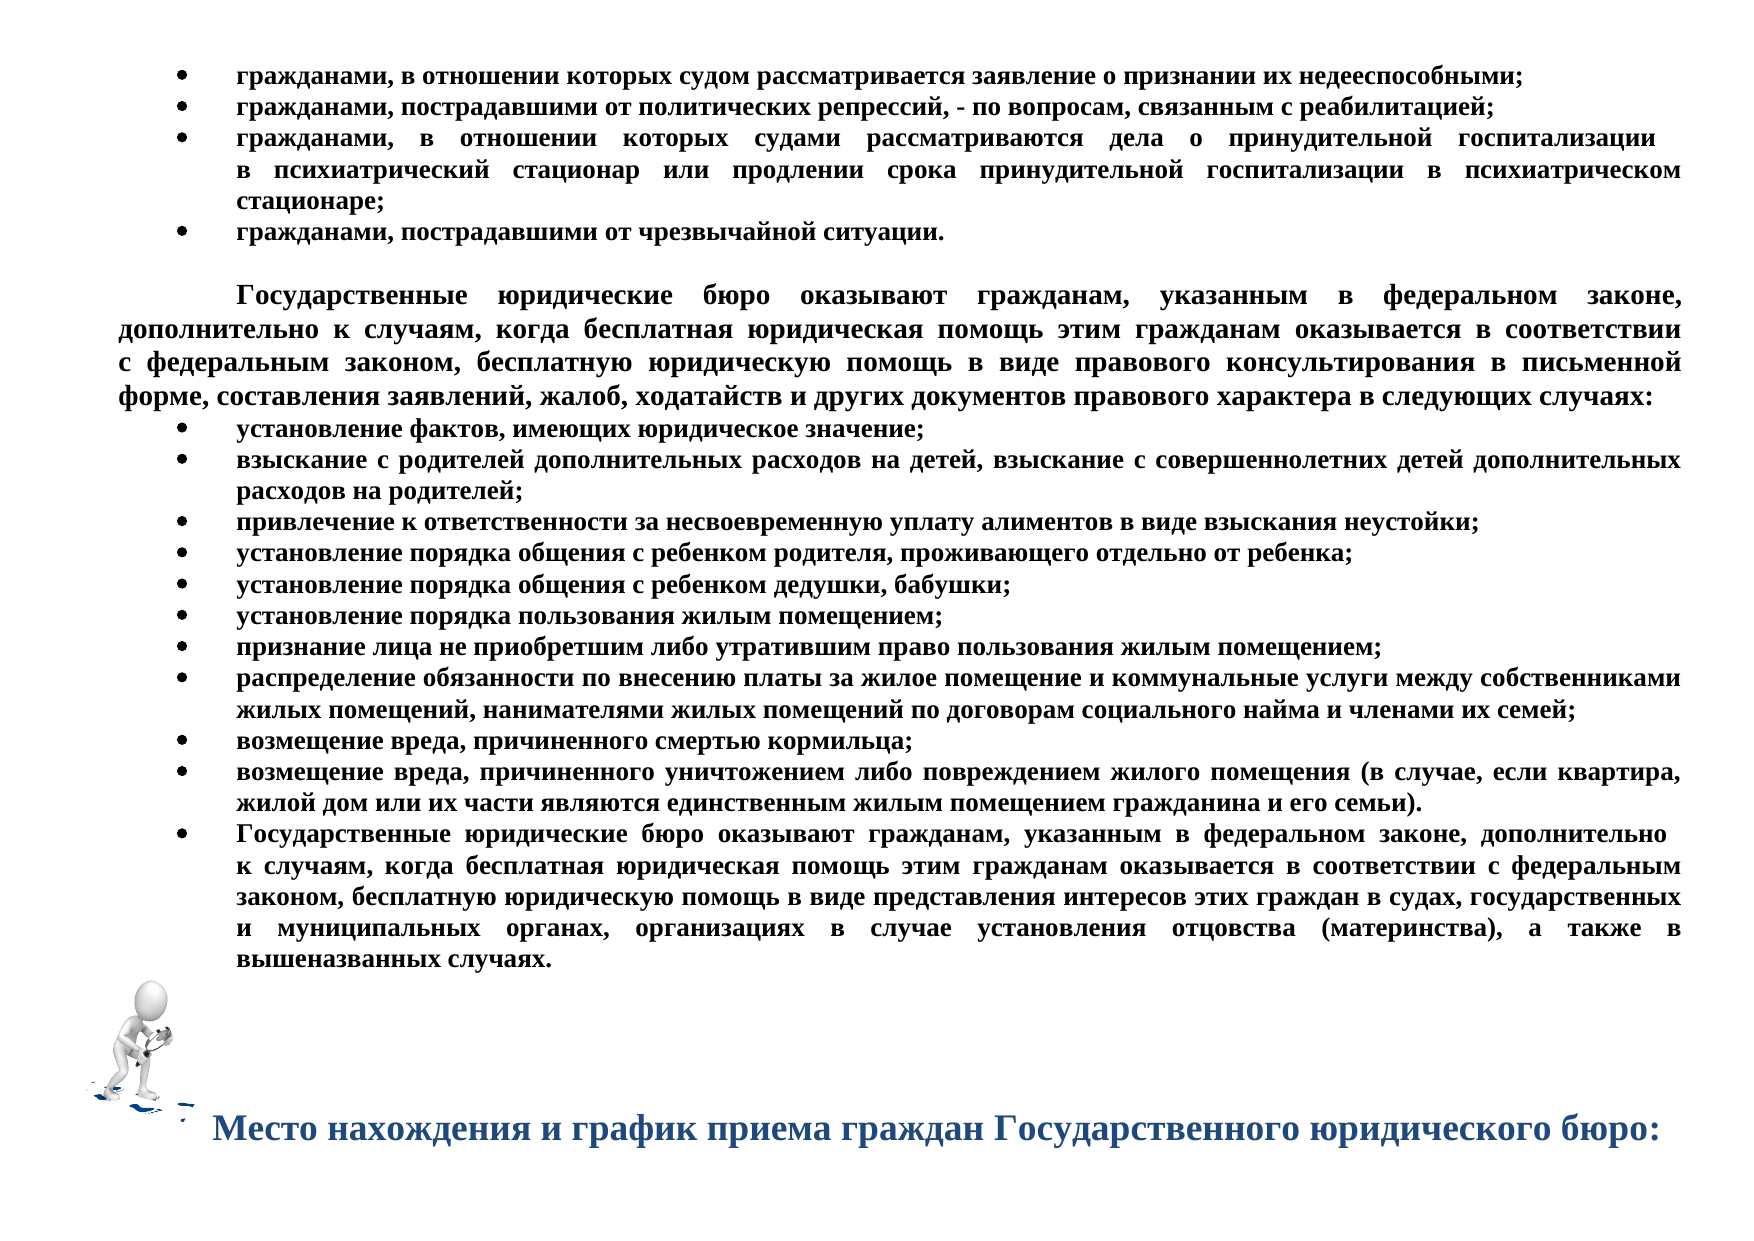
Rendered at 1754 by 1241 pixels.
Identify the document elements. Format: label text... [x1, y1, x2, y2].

list гражданами, в отношении которых судом рассматривается заявление о признании их недееспособными; [177, 59, 1683, 90]
list установление порядка пользования жилым помещением; [177, 599, 1683, 630]
text Место нахождения и график приема граждан Государственного юридического бюро: [59, 973, 1668, 1149]
list гражданами, в отношении которых судами рассматриваются дела о принудительной госпитализации в психиатрический стационар или продлении срока принудительной госпитализации в психиатрическом стационаре; [177, 122, 1683, 215]
picture [66, 973, 213, 1141]
text Государственные юридические бюро оказывают гражданам, указанным в федеральном законе, дополнительно к случаям, когда бесплатная юридическая помощь этим гражданам оказывается в соответствии с федеральным законом, бесплатную юридическую помощь в виде правового консультирования в письменной форме, составления заявлений, жалоб, ходатайств и других документов правового характера в следующих случаях: [118, 277, 1683, 412]
list возмещение вреда, причиненного смертью кормильца; [177, 724, 1683, 755]
list гражданами, пострадавшими от политических репрессий, - по вопросам, связанным с реабилитацией; [177, 90, 1683, 122]
list гражданами, пострадавшими от чрезвычайной ситуации. [177, 215, 1683, 246]
list признание лица не приобретшим либо утратившим право пользования жилым помещением; [177, 630, 1683, 662]
list Государственные юридические бюро оказывают гражданам, указанным в федеральном законе, дополнительно к случаям, когда бесплатная юридическая помощь этим гражданам оказывается в соответствии с федеральным законом, бесплатную юридическую помощь в виде представления интересов этих граждан в судах, государственных и муниципальных органах, организациях в случае установления отцовства (материнства), а также в вышеназванных случаях. [177, 818, 1683, 973]
list установление порядка общения с ребенком родителя, проживающего отдельно от ребенка; [177, 537, 1683, 568]
list возмещение вреда, причиненного уничтожением либо повреждением жилого помещения (в случае, если квартира, жилой дом или их части являются единственным жилым помещением гражданина и его семьи). [177, 755, 1683, 818]
list установление фактов, имеющих юридическое значение; [177, 412, 1683, 443]
list установление порядка общения с ребенком дедушки, бабушки; [177, 568, 1683, 599]
list привлечение к ответственности за несвоевременную уплату алиментов в виде взыскания неустойки; [177, 505, 1683, 537]
list взыскание с родителей дополнительных расходов на детей, взыскание с совершеннолетних детей дополнительных расходов на родителей; [177, 443, 1683, 505]
list распределение обязанности по внесению платы за жилое помещение и коммунальные услуги между собственниками жилых помещений, нанимателями жилых помещений по договорам социального найма и членами их семей; [177, 662, 1683, 724]
